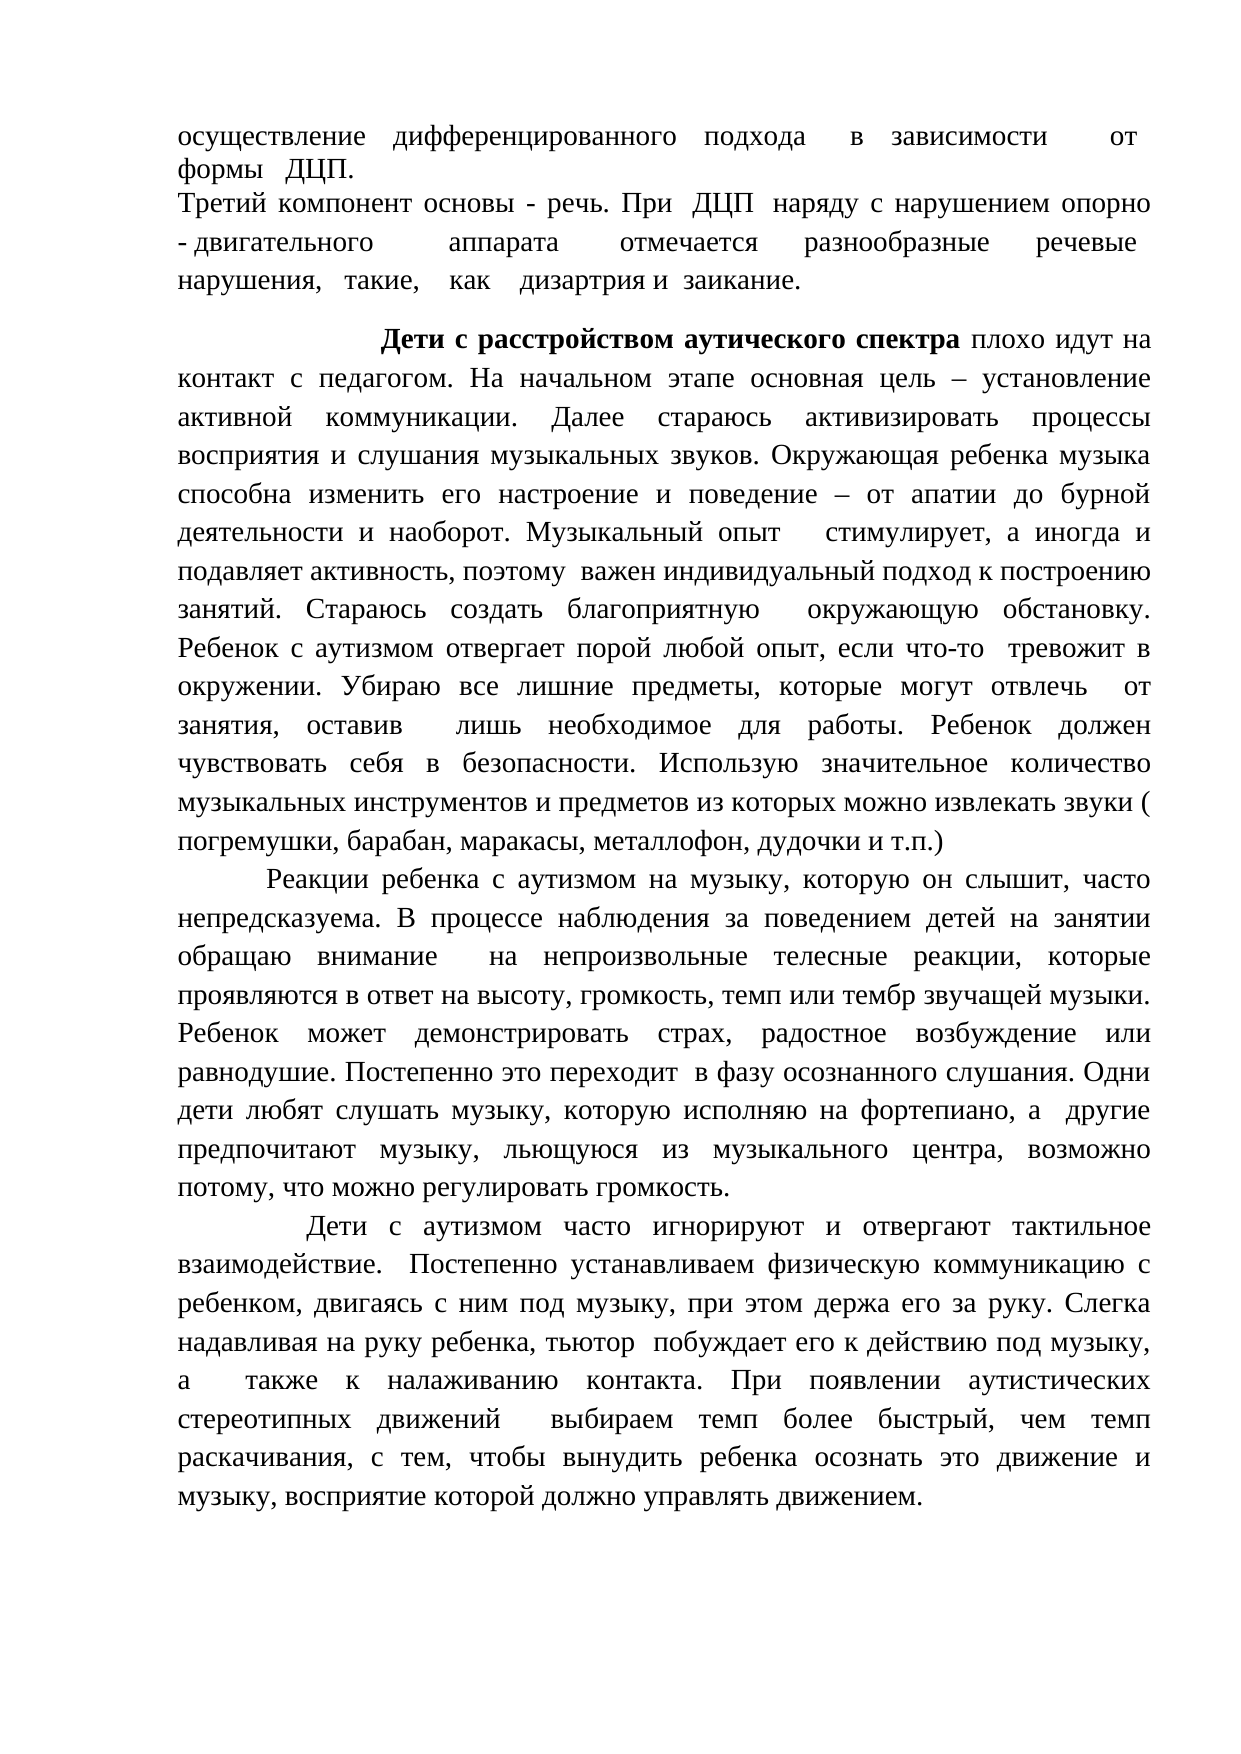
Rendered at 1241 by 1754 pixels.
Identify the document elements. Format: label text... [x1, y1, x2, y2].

text Дети с аутизмом часто игнорируют и отвергают тактильное взаимодействие. Постепенно устанавливаем физическую коммуникацию с ребенком, двигаясь с ним под музыку, при этом держа его за руку. Слегка надавливая на руку ребенка, тьютор побуждает его к действию под музыку, а также к налаживанию контакта. При появлении аутистических стереотипных движений выбираем темп более быстрый, чем темп раскачивания, с тем, чтобы вынудить ребенка осознать это движение и музыку, восприятие которой должно управлять движением. [177, 1208, 1152, 1511]
text Реакции ребенка с аутизмом на музыку, которую он слышит, часто непредсказуема. В процессе наблюдения за поведением детей на занятии обращаю внимание на непроизвольные телесные реакции, которые проявляются в ответ на высоту, громкость, темп или тембр звучащей музыки. Ребенок может демонстрировать страх, радостное возбуждение или равнодушие. Постепенно это переходит в фазу осознанного слушания. Одни дети любят слушать музыку, которую исполняю на фортепиано, а другие предпочитают музыку, льющуюся из музыкального центра, возможно потому, что можно регулировать громкость. [177, 861, 1152, 1203]
text Дети с расстройством аутического спектра плохо идут на контакт с педагогом. На начальном этапе основная цель – установление активной коммуникации. Далее стараюсь активизировать процессы восприятия и слушания музыкальных звуков. Окружающая ребенка музыка способна изменить его настроение и поведение – от апатии до бурной деятельности и наоборот. Музыкальный опыт стимулирует, а иногда и подавляет активность, поэтому важен индивидуальный подход к построению занятий. Стараюсь создать благоприятную окружающую обстановку. Ребенок с аутизмом отвергает порой любой опыт, если что-то тревожит в окружении. Убираю все лишние предметы, которые могут отвлечь от занятия, оставив лишь необходимое для работы. Ребенок должен чувствовать себя в безопасности. Использую значительное количество музыкальных инструментов и предметов из которых можно извлекать звуки ( погремушки, барабан, маракасы, металлофон, дудочки и т.п.) [177, 322, 1152, 856]
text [177, 118, 1152, 185]
text Третий компонент основы - речь. При ДЦП наряду с нарушением опорно - двигательного аппарата отмечается разнообразные речевые нарушения, такие, как дизартрия и заикание. [177, 185, 1152, 296]
